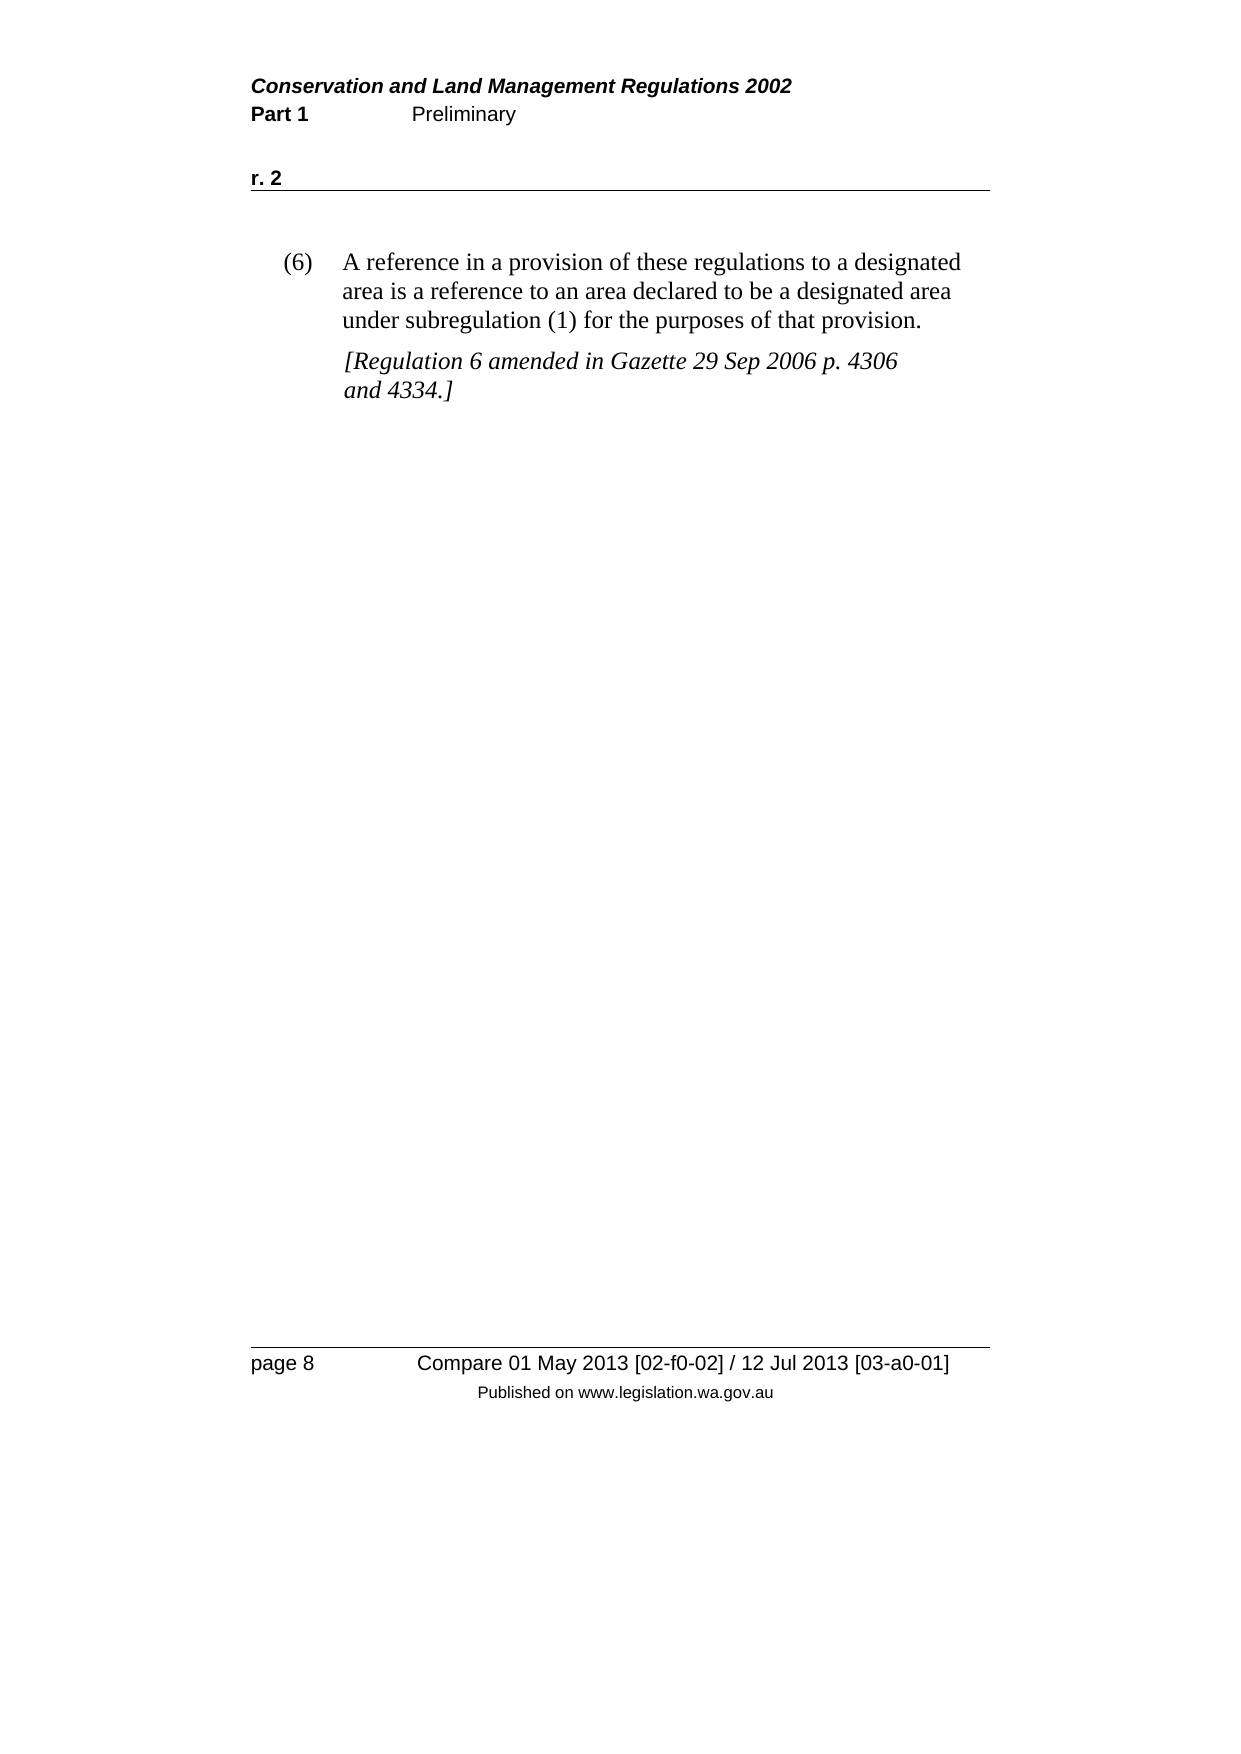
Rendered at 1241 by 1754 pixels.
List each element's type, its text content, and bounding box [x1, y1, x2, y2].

text [Regulation 6 amended in Gazette 29 Sep 2006 p. 4306 and 4334.] [251, 346, 990, 404]
text (6) A reference in a provision of these regulations to a designated area is a reference to an area declared to be a designated area under subregulation (1) for the purposes of that provision. [251, 247, 990, 334]
